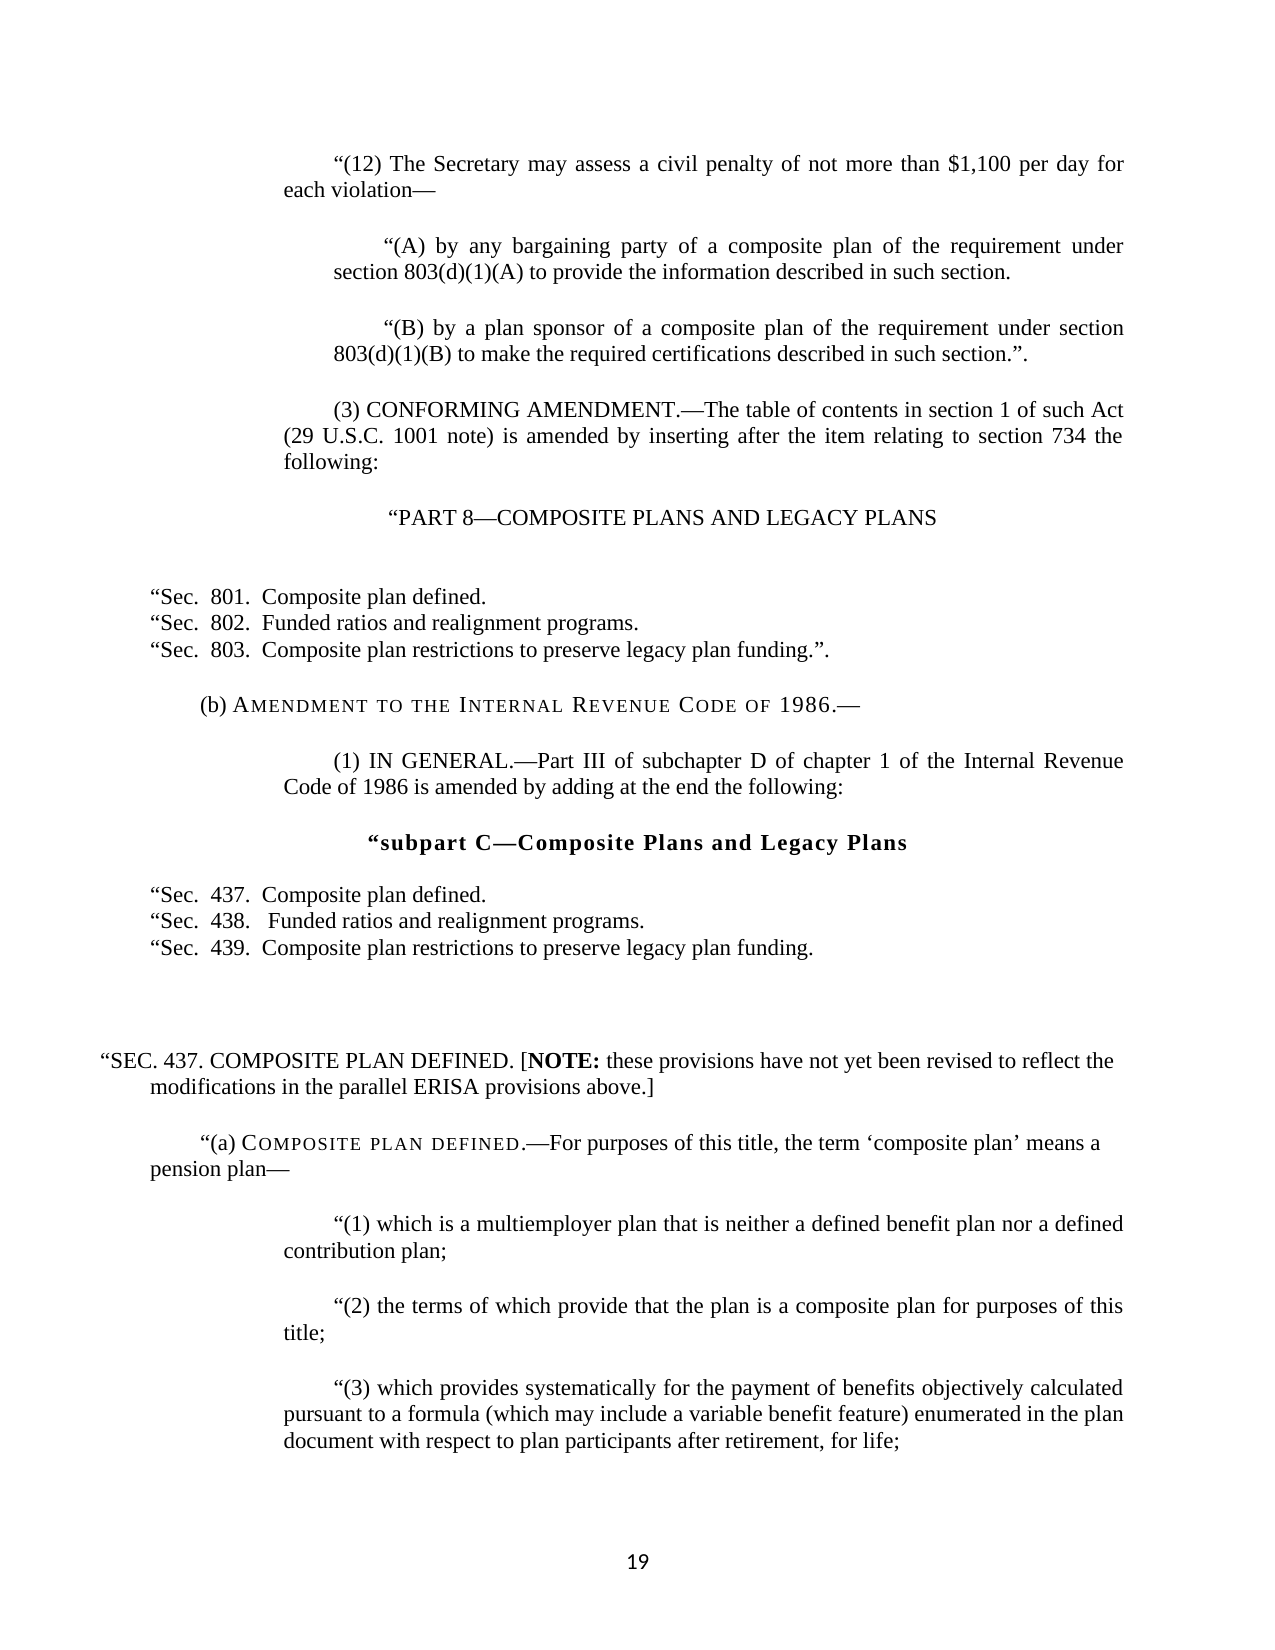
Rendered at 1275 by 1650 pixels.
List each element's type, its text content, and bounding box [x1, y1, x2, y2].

text “subpart C—Composite Plans and Legacy Plans [150, 828, 1125, 855]
text “(B) by a plan sponsor of a composite plan of the requirement under section 803(d)(1)(B) to make the required certifications described in such section.”. [333, 314, 1125, 366]
text (1) IN GENERAL.—Part III of subchapter D of chapter 1 of the Internal Revenue Code of 1986 is amended by adding at the end the following: [283, 747, 1125, 799]
text (b) Amendment to the Internal Revenue Code of 1986.— [150, 691, 1125, 717]
text “SEC. 437. Composite plan defined. [NOTE: these provisions have not yet been revised to reflect the modifications in the parallel ERISA provisions above.] [100, 1047, 1125, 1099]
text (3) CONFORMING AMENDMENT.—The table of contents in section 1 of such Act (29 U.S.C. 1001 note) is amended by inserting after the item relating to section 734 the following: [283, 396, 1125, 475]
text “Sec. 437. Composite plan defined. “Sec. 438. Funded ratios and realignment programs. “Sec. 439. Composite plan restrictions to preserve legacy plan funding. [150, 855, 1125, 960]
text “(A) by any bargaining party of a composite plan of the requirement under section 803(d)(1)(A) to provide the information described in such section. [333, 232, 1125, 284]
text “(1) which is a multiemployer plan that is neither a defined benefit plan nor a defined contribution plan; [283, 1210, 1125, 1263]
text “Sec. 801. Composite plan defined. “Sec. 802. Funded ratios and realignment programs. “Sec. 803. Composite plan restrictions to preserve legacy plan funding.”. [150, 557, 1125, 662]
text “(a) Composite plan defined.—For purposes of this title, the term ‘composite plan’ means a pension plan— [150, 1128, 1125, 1181]
text “(3) which provides systematically for the payment of benefits objectively calculated pursuant to a formula (which may include a variable benefit feature) enumerated in the plan document with respect to plan participants after retirement, for life; [283, 1374, 1125, 1453]
text “PART 8—COMPOSITE PLANS AND LEGACY PLANS [150, 504, 1125, 530]
text “(2) the terms of which provide that the plan is a composite plan for purposes of this title; [283, 1292, 1125, 1345]
text “(12) The Secretary may assess a civil penalty of not more than $1,100 per day for each violation— [283, 150, 1125, 203]
